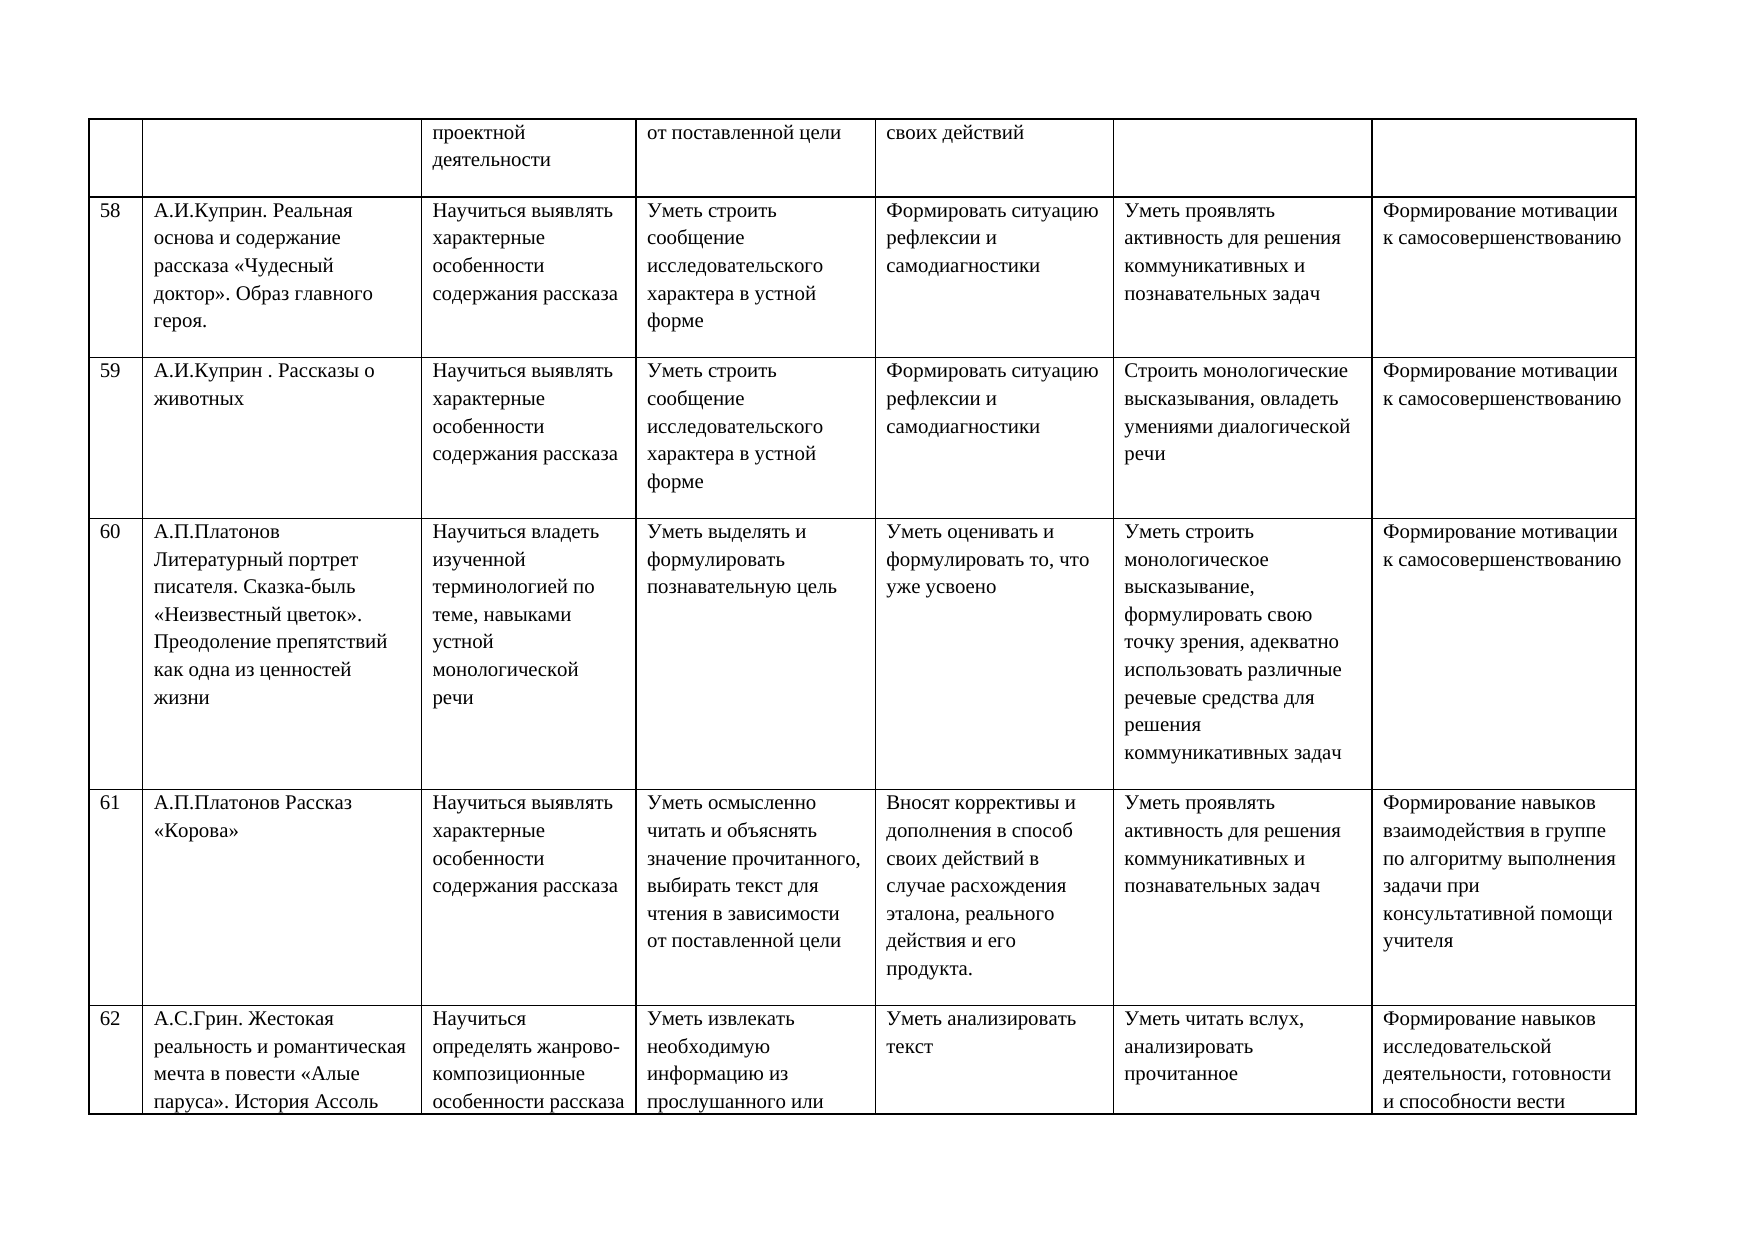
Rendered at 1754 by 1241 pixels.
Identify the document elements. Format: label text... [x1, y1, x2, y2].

table_cell Научиться выявлять характерные особенности содержания рассказа [422, 198, 635, 357]
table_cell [637, 120, 875, 196]
table_cell А.П.Платонов Рассказ «Корова» [143, 790, 421, 1004]
table_cell Строить монологические высказывания, овладеть умениями диалогической речи [1114, 358, 1371, 517]
table_cell 60 [90, 519, 142, 789]
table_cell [876, 1006, 1113, 1113]
table_cell А.П.Платонов Литературный портрет писателя. Сказка-быль «Неизвестный цветок». Преодоление препятствий как одна из ценностей жизни [143, 519, 421, 789]
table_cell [143, 1006, 421, 1113]
table_cell Уметь строить монологическое высказывание, формулировать свою точку зрения, адекватно использовать различные речевые средства для решения коммуникативных задач [1114, 519, 1371, 789]
table_cell 62 [90, 1006, 142, 1113]
table_cell Формирование мотивации к самосовершенствованию [1373, 198, 1635, 357]
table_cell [422, 120, 635, 196]
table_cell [1114, 1006, 1371, 1113]
table_cell 59 [90, 358, 142, 517]
table_cell Уметь оценивать и формулировать то, что уже усвоено [876, 519, 1113, 789]
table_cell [1114, 120, 1371, 196]
table_cell А.И.Куприн . Рассказы о животных [143, 358, 421, 517]
table_cell Формирование мотивации к самосовершенствованию [1373, 519, 1635, 789]
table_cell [422, 1006, 635, 1113]
table_cell Формировать ситуацию рефлексии и самодиагностики [876, 198, 1113, 357]
table_cell Уметь строить сообщение исследовательского характера в устной форме [637, 198, 875, 357]
table_cell Формирование навыков взаимодействия в группе по алгоритму выполнения задачи при консультативной помощи учителя [1373, 790, 1635, 1004]
table_cell Научиться выявлять характерные особенности содержания рассказа [422, 358, 635, 517]
table_cell Уметь проявлять активность для решения коммуникативных и познавательных задач [1114, 790, 1371, 1004]
table_cell Уметь выделять и формулировать познавательную цель [637, 519, 875, 789]
table_cell Формировать ситуацию рефлексии и самодиагностики [876, 358, 1113, 517]
table_cell 61 [90, 790, 142, 1004]
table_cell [143, 120, 421, 196]
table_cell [1373, 120, 1635, 196]
table_cell Уметь осмысленно читать и объяснять значение прочитанного, выбирать текст для чтения в зависимости от поставленной цели [637, 790, 875, 1004]
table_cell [637, 1006, 875, 1113]
table_cell 58 [90, 198, 142, 357]
table_cell А.И.Куприн. Реальная основа и содержание рассказа «Чудесный доктор». Образ главного героя. [143, 198, 421, 357]
table_cell Уметь строить сообщение исследовательского характера в устной форме [637, 358, 875, 517]
table_cell Формирование мотивации к самосовершенствованию [1373, 358, 1635, 517]
table_cell Уметь проявлять активность для решения коммуникативных и познавательных задач [1114, 198, 1371, 357]
table_cell Вносят коррективы и дополнения в способ своих действий в случае расхождения эталона, реального действия и его продукта. [876, 790, 1113, 1004]
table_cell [1373, 1006, 1635, 1113]
table_cell Научиться владеть изученной терминологией по теме, навыками устной монологической речи [422, 519, 635, 789]
table_cell 57 [90, 120, 142, 196]
table_cell Научиться выявлять характерные особенности содержания рассказа [422, 790, 635, 1004]
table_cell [876, 120, 1113, 196]
